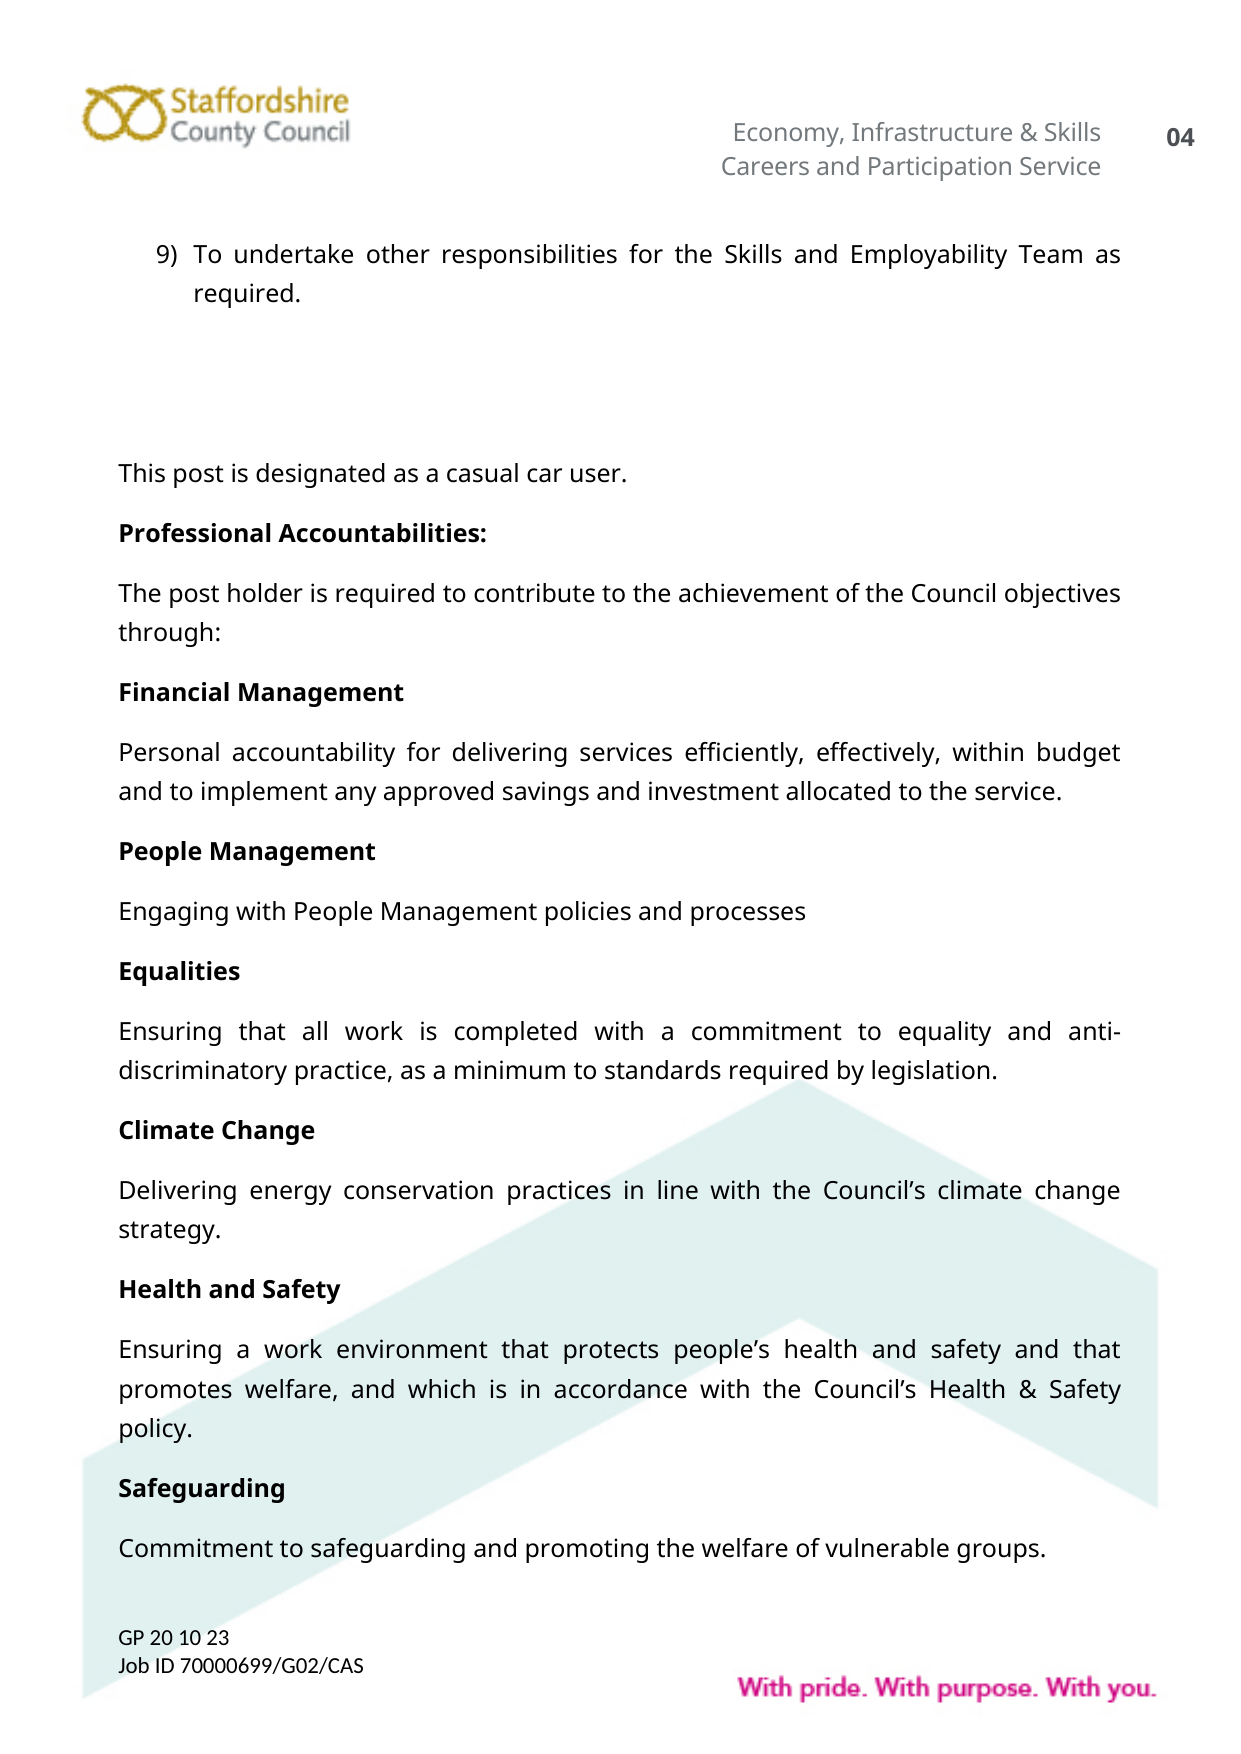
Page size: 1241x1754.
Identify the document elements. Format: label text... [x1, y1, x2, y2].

text Equalities [118, 954, 1122, 988]
text Professional Accountabilities: [118, 515, 1122, 549]
text Health and Safety [118, 1272, 1122, 1306]
text Climate Change [118, 1113, 1122, 1147]
text Ensuring a work environment that protects people’s health and safety and that promotes welfare, and which is in accordance with the Council’s Health & Safety policy. [118, 1332, 1122, 1444]
text Engaging with People Management policies and processes [118, 894, 1122, 928]
picture [1, 3, 1240, 1754]
text Delivering energy conservation practices in line with the Council’s climate change strategy. [118, 1173, 1122, 1246]
text Ensuring that all work is completed with a commitment to equality and anti-discriminatory practice, as a minimum to standards required by legislation. [118, 1014, 1122, 1087]
text Personal accountability for delivering services efficiently, effectively, within budget and to implement any approved savings and investment allocated to the service. [118, 734, 1122, 808]
text Commitment to safeguarding and promoting the welfare of vulnerable groups. [118, 1530, 1122, 1564]
text People Management [118, 834, 1122, 868]
text This post is designated as a casual car user. [118, 455, 1122, 489]
text Safeguarding [118, 1470, 1122, 1504]
text The post holder is required to contribute to the achievement of the Council objectives through: [118, 575, 1122, 649]
list To undertake other responsibilities for the Skills and Employability Team as required. [156, 236, 1122, 309]
text Financial Management [118, 674, 1122, 709]
